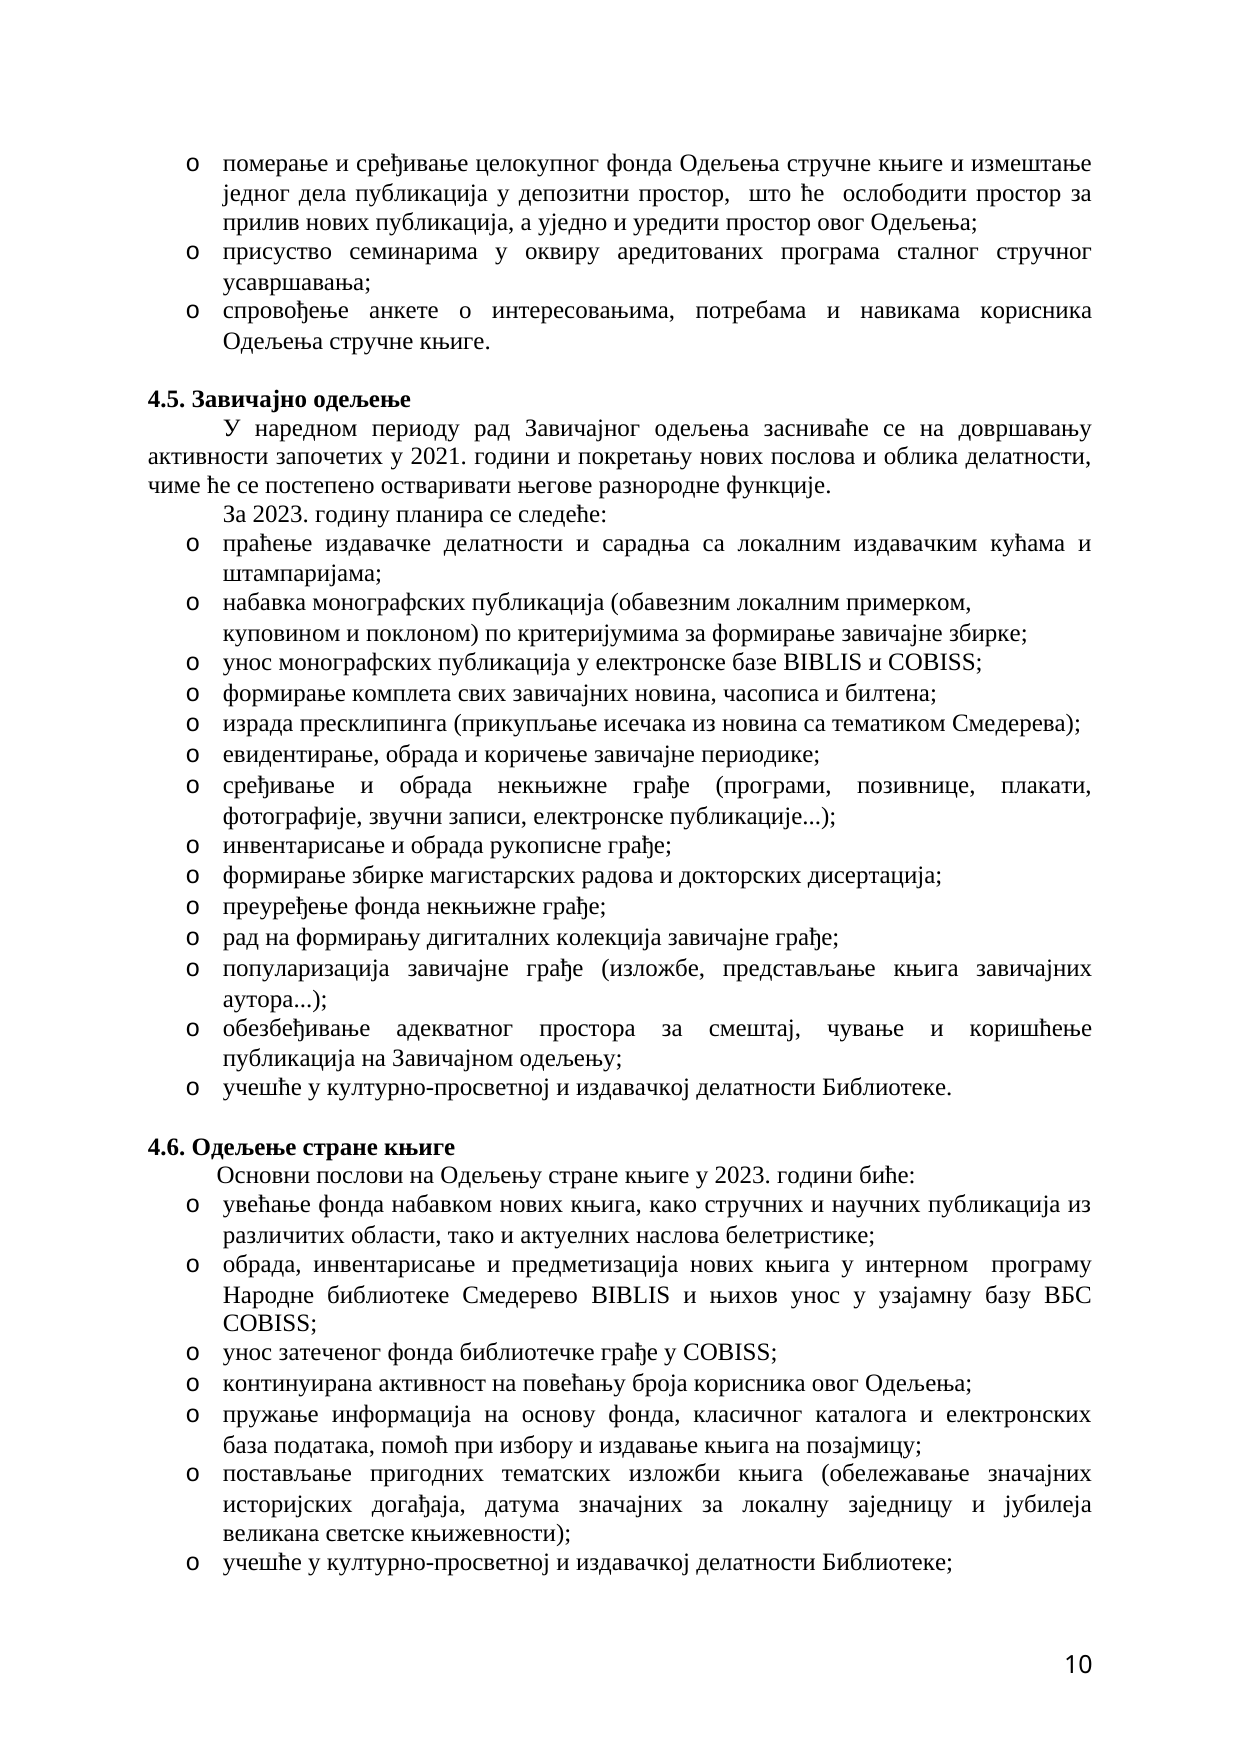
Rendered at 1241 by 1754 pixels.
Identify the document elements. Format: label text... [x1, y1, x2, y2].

list учешће у културно-просветној и издавачкој делатности Библиотеке. [185, 1072, 1093, 1103]
list евидентирање, обрада и коричење завичајне периодике; [185, 739, 1093, 770]
list померање и сређивање целокупног фонда Одељења стручне књиге и измештање једног дела публикација у депозитни простор, што ће ослободити простор за прилив нових публикација, а уједно и уредити простор овог Oдељења; [185, 148, 1093, 236]
text У наредном периоду рад Завичајног одељења засниваће се на довршавању активности започетих у 2021. години и покретању нових послова и облика делатности, чиме ће се постепено остваривати његове разнородне функције. [148, 413, 1093, 499]
list формирање збирке магистарских радова и докторских дисертација; [185, 861, 1093, 891]
list постављање пригодних тематских изложби књига (обележавање значајних историјских догађаја, датума значајних за локалну заједницу и јубилеја великана светске књижевности); [185, 1458, 1093, 1547]
list унос затеченог фонда библиотечке грађе у COBISS; [185, 1337, 1093, 1368]
list праћење издавачке делатности и сарадња са локалним издавачким кућама и штампаријама; [185, 528, 1093, 587]
text куповином и поклоном) по критеријумима за формирање завичајне збирке; [223, 618, 1093, 647]
list увећање фонда набавком нових књига, како стручних и научних публикација из различитих области, тако и актуелних наслова белетристике; [185, 1189, 1093, 1249]
list формирање комплета свих завичајних новина, часописа и билтена; [185, 678, 1093, 708]
text 4.6. Одељење стране књиге [148, 1132, 1093, 1161]
list присуство семинарима у оквиру аредитованих програма сталног стручног усавршавања; [185, 236, 1093, 296]
list популаризација завичајне грађе (изложбе, представљање књига завичајних аутора...); [185, 953, 1093, 1013]
list учешће у културно-просветној и издавачкој делатности Библиотеке; [185, 1547, 1093, 1578]
text Основни послови на Одељењу стране књиге у 2023. години биће: [148, 1161, 1093, 1189]
list рад на формирању дигиталних колекција завичајне грађе; [185, 922, 1093, 953]
list унос монографских публикација у електронске базе BIBLIS и COBISS; [185, 647, 1093, 678]
text 4.5. Завичајно одељење [148, 384, 1093, 413]
list континуирана активност на повећању броја корисника овог Одељења; [185, 1368, 1093, 1399]
list израда пресклипинга (прикупљање исечака из новина са тематиком Смедерева); [185, 708, 1093, 739]
list пружање информација на основу фонда, класичног каталога и електронских база података, помоћ при избору и издавање књига на позајмицу; [185, 1399, 1093, 1458]
list набавка монографских публикација (обавезним локалним примерком, [185, 587, 1093, 618]
list обрада, инвентарисање и предметизација нових књига у интерном програму Народне библиотеке Смедерево BIBLIS и њихов унос у узајамну базу ВБС COBISS; [185, 1249, 1093, 1337]
list инвентарисање и обрада рукописне грађе; [185, 830, 1093, 861]
list сређивање и обрада некњижне грађе (програми, позивнице, плакати, фотографије, звучни записи, електронске публикације...); [185, 770, 1093, 830]
list спровођење анкете о интересовањима, потребама и навикама корисника Одељења стручне књиге. [185, 296, 1093, 355]
list обезбеђивање адекватног простора за смештај, чување и коришћење публикација на Завичајном одељењу; [185, 1013, 1093, 1072]
list преуређење фонда некњижне грађе; [185, 891, 1093, 922]
text За 2023. годину планира се следеће: [148, 499, 1093, 528]
